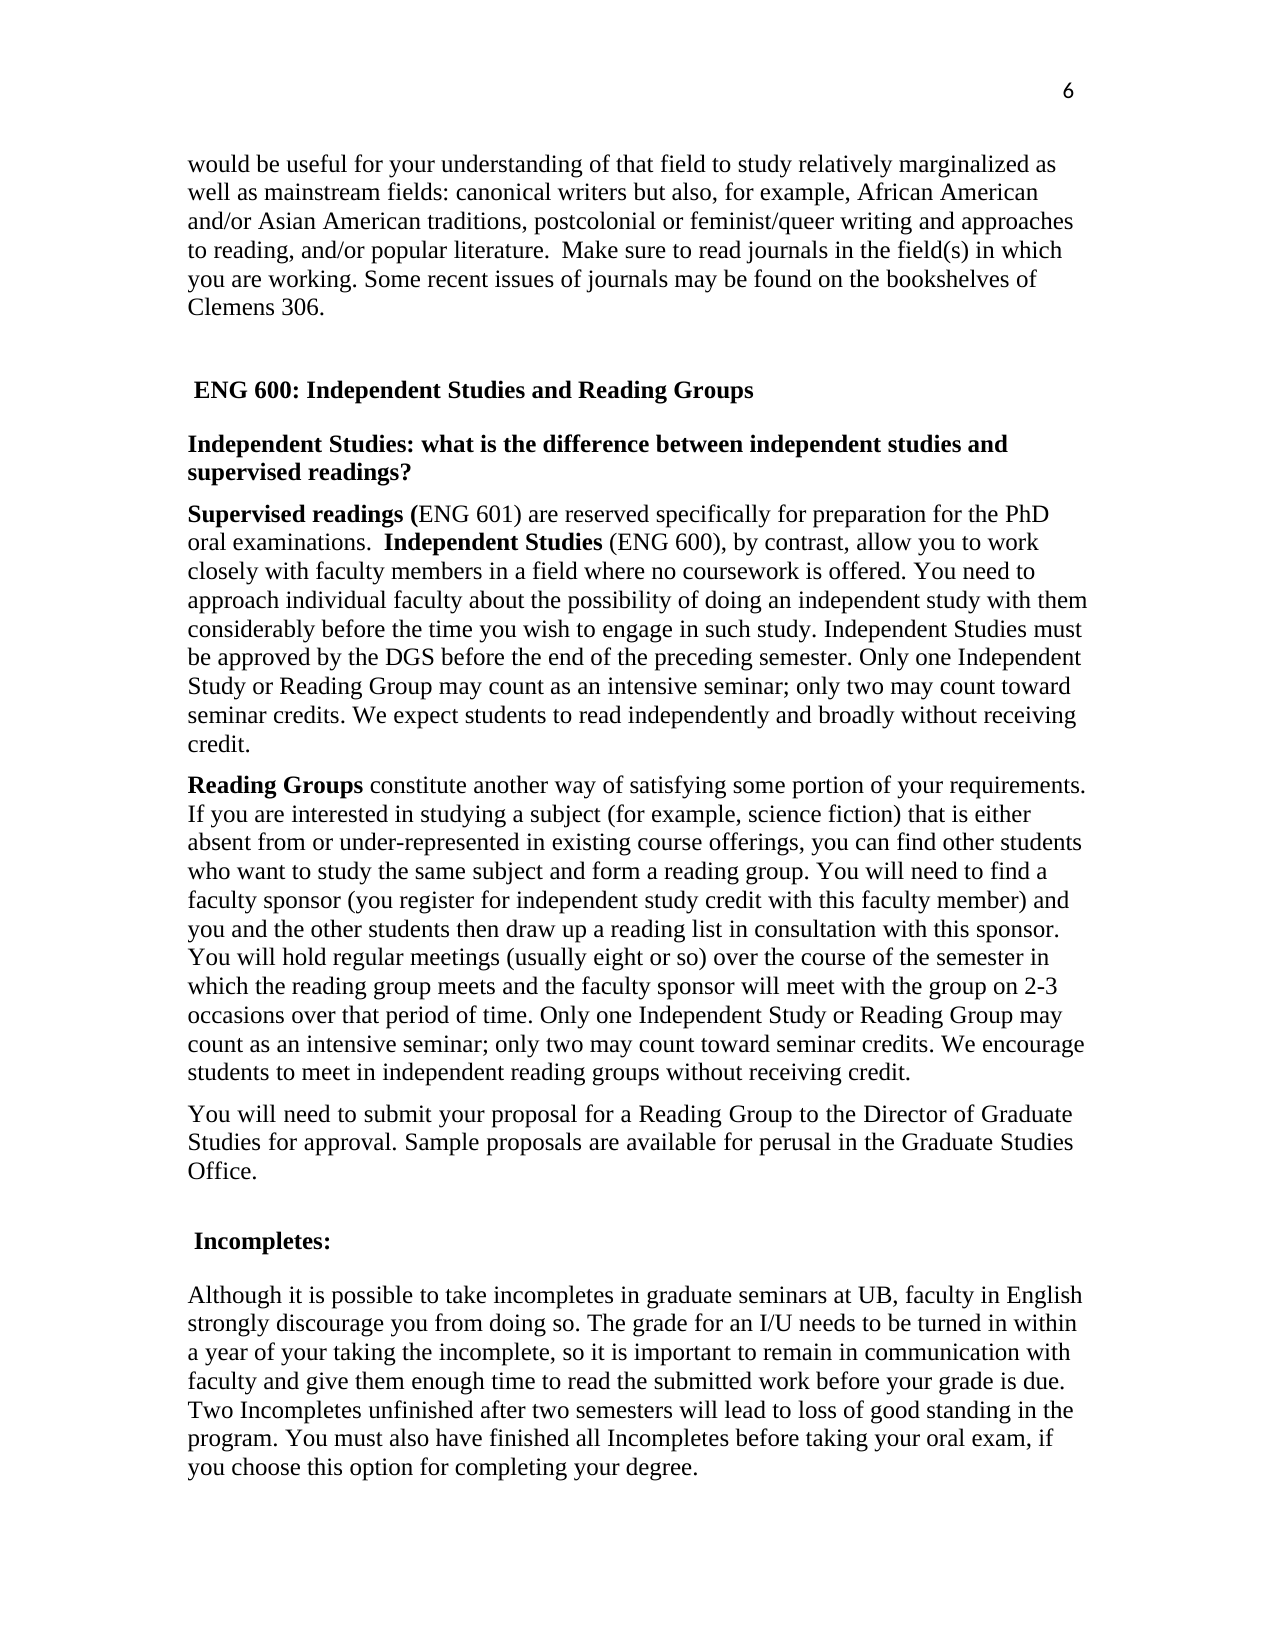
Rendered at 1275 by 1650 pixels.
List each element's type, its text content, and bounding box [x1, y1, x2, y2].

text Supervised readings (ENG 601) are reserved specifically for preparation for the PhD oral examinations. Independent Studies (ENG 600), by contrast, allow you to work closely with faculty members in a field where no coursework is offered. You need to approach individual faculty about the possibility of doing an independent study with them considerably before the time you wish to engage in such study. Independent Studies must be approved by the DGS before the end of the preceding semester. Only one Independent Study or Reading Group may count as an intensive seminar; only two may count toward seminar credits. We expect students to read independently and broadly without receiving credit. [187, 499, 1094, 757]
text Reading Groups constitute another way of satisfying some portion of your requirements. If you are interested in studying a subject (for example, science fiction) that is either absent from or under-represented in existing course offerings, you can find other students who want to study the same subject and form a reading group. You will need to find a faculty sponsor (you register for independent study credit with this faculty member) and you and the other students then draw up a reading list in consultation with this sponsor. You will hold regular meetings (usually eight or so) over the course of the semester in which the reading group meets and the faculty sponsor will meet with the group on 2-3 occasions over that period of time. Only one Independent Study or Reading Group may count as an intensive seminar; only two may count toward seminar credits. We encourage students to meet in independent reading groups without receiving credit. [187, 770, 1092, 1086]
text ENG 600: Independent Studies and Reading Groups [150, 375, 1102, 404]
text Incompletes: [150, 1226, 1102, 1255]
text would be useful for your understanding of that field to study relatively marginalized as well as mainstream fields: canonical writers but also, for example, African American and/or Asian American traditions, postcolonial or feminist/queer writing and approaches to reading, and/or popular literature. Make sure to read journals in the field(s) in which you are working. Some recent issues of journals may be found on the bookshelves of Clemens 306. [187, 149, 1080, 321]
text Independent Studies: what is the difference between independent studies and supervised readings? [187, 429, 1014, 486]
text Although it is possible to take incompletes in graduate seminars at UB, faculty in English strongly discourage you from doing so. The grade for an I/U needs to be turned in within a year of your taking the incomplete, so it is important to remain in communication with faculty and give them enough time to read the submitted work before your grade is due. Two Incompletes unfinished after two semesters will lead to loss of good standing in the program. You must also have finished all Incompletes before taking your oral exam, if you choose this option for completing your degree. [187, 1280, 1089, 1481]
text You will need to submit your proposal for a Reading Group to the Director of Graduate Studies for approval. Sample proposals are available for perusal in the Graduate Studies Office. [187, 1099, 1073, 1185]
